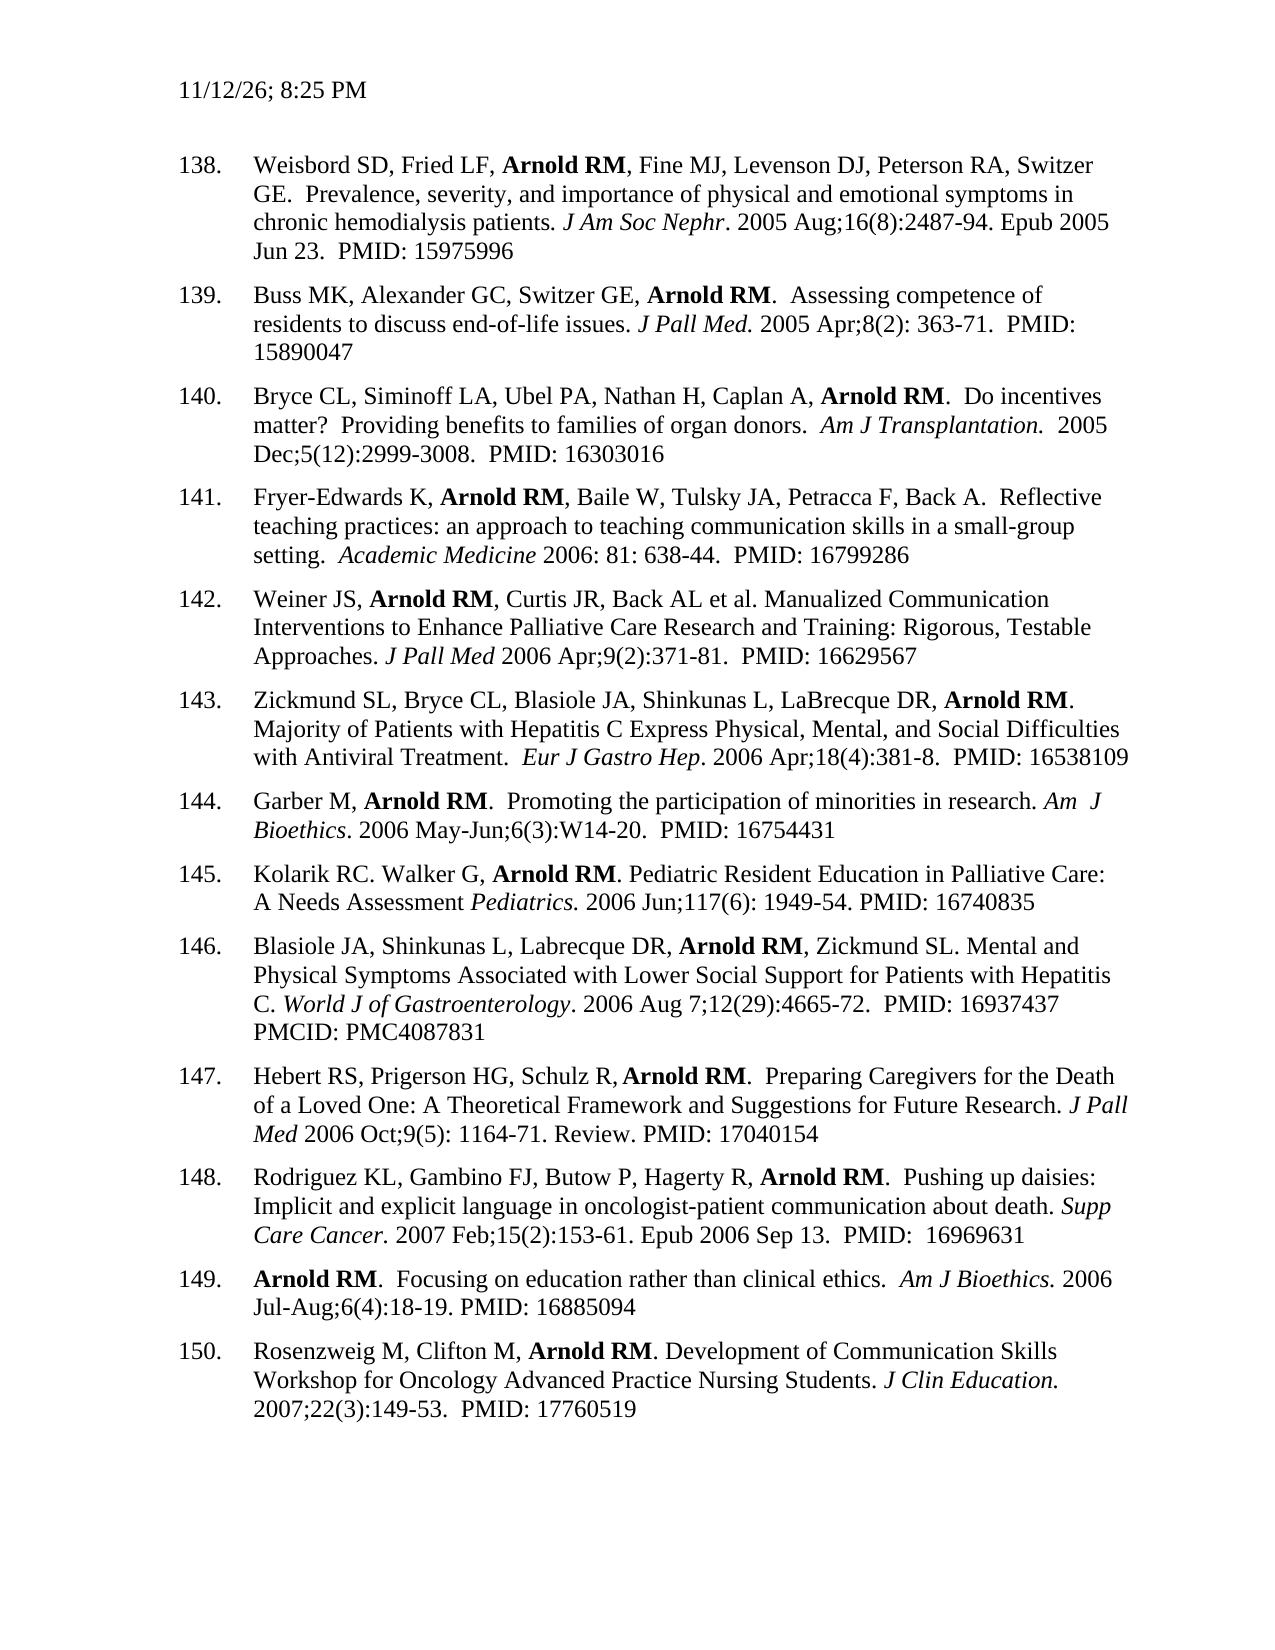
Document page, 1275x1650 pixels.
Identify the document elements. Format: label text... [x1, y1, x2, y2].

list Fryer-Edwards K, Arnold RM, Baile W, Tulsky JA, Petracca F, Back A. Reflective teaching practices: an approach to teaching communication skills in a small-group setting. Academic Medicine 2006: 81: 638-44. PMID: 16799286 [178, 482, 1134, 569]
list Rodriguez KL, Gambino FJ, Butow P, Hagerty R, Arnold RM. Pushing up daisies: Implicit and explicit language in oncologist-patient communication about death. Supp Care Cancer. 2007 Feb;15(2):153-61. Epub 2006 Sep 13. PMID: 16969631 [178, 1162, 1134, 1249]
list Buss MK, Alexander GC, Switzer GE, Arnold RM. Assessing competence of residents to discuss end-of-life issues. J Pall Med. 2005 Apr;8(2): 363-71. PMID: 15890047 [178, 280, 1134, 366]
list Weiner JS, Arnold RM, Curtis JR, Back AL et al. Manualized Communication Interventions to Enhance Palliative Care Research and Training: Rigorous, Testable Approaches. J Pall Med 2006 Apr;9(2):371-81. PMID: 16629567 [178, 584, 1134, 670]
list Kolarik RC. Walker G, Arnold RM. Pediatric Resident Education in Palliative Care: A Needs Assessment Pediatrics. 2006 Jun;117(6): 1949-54. PMID: 16740835 [178, 859, 1134, 916]
list Bryce CL, Siminoff LA, Ubel PA, Nathan H, Caplan A, Arnold RM. Do incentives matter? Providing benefits to families of organ donors. Am J Transplantation. 2005 Dec;5(12):2999-3008. PMID: 16303016 [178, 381, 1134, 467]
list Garber M, Arnold RM. Promoting the participation of minorities in research. Am J Bioethics. 2006 May-Jun;6(3):W14-20. PMID: 16754431 [178, 786, 1134, 844]
list Rosenzweig M, Clifton M, Arnold RM. Development of Communication Skills Workshop for Oncology Advanced Practice Nursing Students. J Clin Education. 2007;22(3):149-53. PMID: 17760519 [178, 1336, 1134, 1422]
list Hebert RS, Prigerson HG, Schulz R, Arnold RM. Preparing Caregivers for the Death of a Loved One: A Theoretical Framework and Suggestions for Future Research. J Pall Med 2006 Oct;9(5): 1164-71. Review. PMID: 17040154 [178, 1061, 1134, 1147]
list Zickmund SL, Bryce CL, Blasiole JA, Shinkunas L, LaBrecque DR, Arnold RM. Majority of Patients with Hepatitis C Express Physical, Mental, and Social Difficulties with Antiviral Treatment. Eur J Gastro Hep. 2006 Apr;18(4):381-8. PMID: 16538109 [178, 685, 1134, 771]
list Arnold RM. Focusing on education rather than clinical ethics. Am J Bioethics. 2006 Jul-Aug;6(4):18-19. PMID: 16885094 [178, 1264, 1134, 1321]
list Blasiole JA, Shinkunas L, Labrecque DR, Arnold RM, Zickmund SL. Mental and Physical Symptoms Associated with Lower Social Support for Patients with Hepatitis C. World J of Gastroenterology. 2006 Aug 7;12(29):4665-72. PMID: 16937437 PMCID: PMC4087831 [178, 931, 1134, 1046]
list Weisbord SD, Fried LF, Arnold RM, Fine MJ, Levenson DJ, Peterson RA, Switzer GE. Prevalence, severity, and importance of physical and emotional symptoms in chronic hemodialysis patients. J Am Soc Nephr. 2005 Aug;16(8):2487-94. Epub 2005 Jun 23. PMID: 15975996 [178, 150, 1134, 265]
